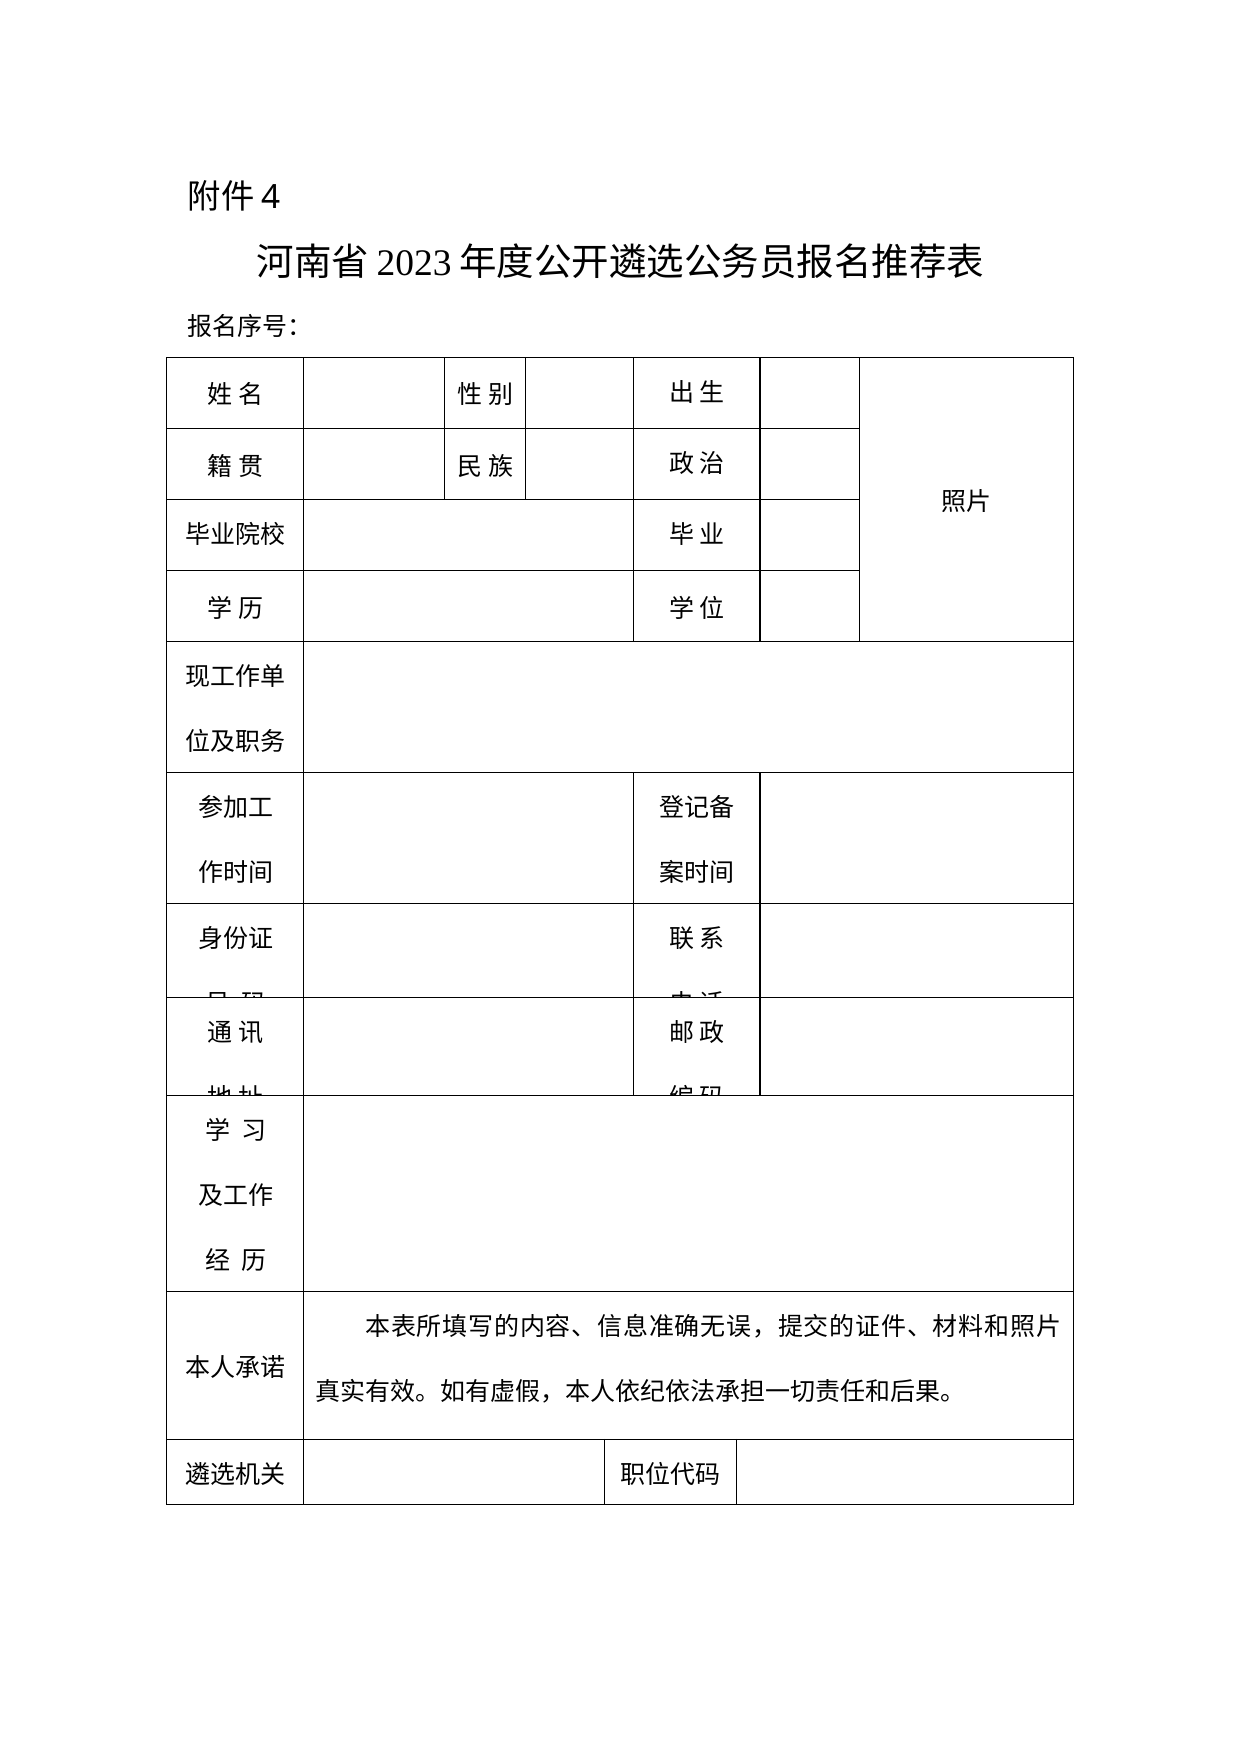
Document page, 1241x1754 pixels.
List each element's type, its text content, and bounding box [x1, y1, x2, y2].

table_cell 现工作单位及职务 [167, 642, 303, 772]
text 河南省2023年度公开遴选公务员报名推荐表 [187, 227, 1053, 292]
table_cell [761, 904, 1073, 997]
table_cell 通 讯 地 址 [167, 998, 303, 1095]
table_cell 毕业院校及专业 [167, 500, 303, 570]
table_cell [761, 773, 1073, 903]
table_cell [304, 773, 633, 903]
table_cell 身份证 号 码 [167, 904, 303, 997]
table_cell 本人承诺 [167, 1292, 303, 1439]
table_cell [526, 429, 633, 499]
table_cell 联 系 电 话 [634, 904, 759, 997]
table_cell 民 族 [445, 429, 525, 499]
table_cell [304, 998, 633, 1095]
table_header [304, 358, 444, 428]
table_header 性 别 [445, 358, 525, 428]
table_cell 参加工 作时间 [167, 773, 303, 903]
table_cell [304, 904, 633, 997]
table_cell 学 位 [634, 571, 759, 641]
table_cell [737, 1440, 1073, 1504]
table_cell [304, 429, 444, 499]
table_cell [304, 1096, 1073, 1291]
table_cell 遴选机关及职位 [167, 1440, 303, 1504]
table_cell 职位代码 [605, 1440, 736, 1504]
table_header [526, 358, 633, 428]
table_cell [761, 500, 859, 570]
table_cell 政 治 面 貌 [634, 429, 759, 499]
table_cell [761, 429, 859, 499]
table_header 照片 [860, 358, 1073, 641]
table_cell [304, 1440, 604, 1504]
table_cell 学 习 及工作 经 历 [167, 1096, 303, 1291]
table_cell [304, 571, 633, 641]
table_header [761, 358, 859, 428]
text 附件4 [187, 162, 1053, 227]
table_cell [761, 998, 1073, 1095]
table_cell 毕 业 时 间 [634, 500, 759, 570]
table_cell 本表所填写的内容、信息准确无误，提交的证件、材料和照片真实有效。如有虚假，本人依纪依法承担一切责任和后果。 报考人员(签名）: 年 月 日 [304, 1292, 1073, 1439]
table_cell [304, 642, 1073, 772]
table_header 姓 名 [167, 358, 303, 428]
table_cell 籍 贯 [167, 429, 303, 499]
table_cell 登记备 案时间 [634, 773, 759, 903]
table_cell 邮 政 编 码 [634, 998, 759, 1095]
table_cell 学 历 [167, 571, 303, 641]
table_header 出 生 年 月 [634, 358, 759, 428]
table_cell [761, 571, 859, 641]
text 报名序号： [187, 292, 1087, 357]
table_cell [304, 500, 633, 570]
